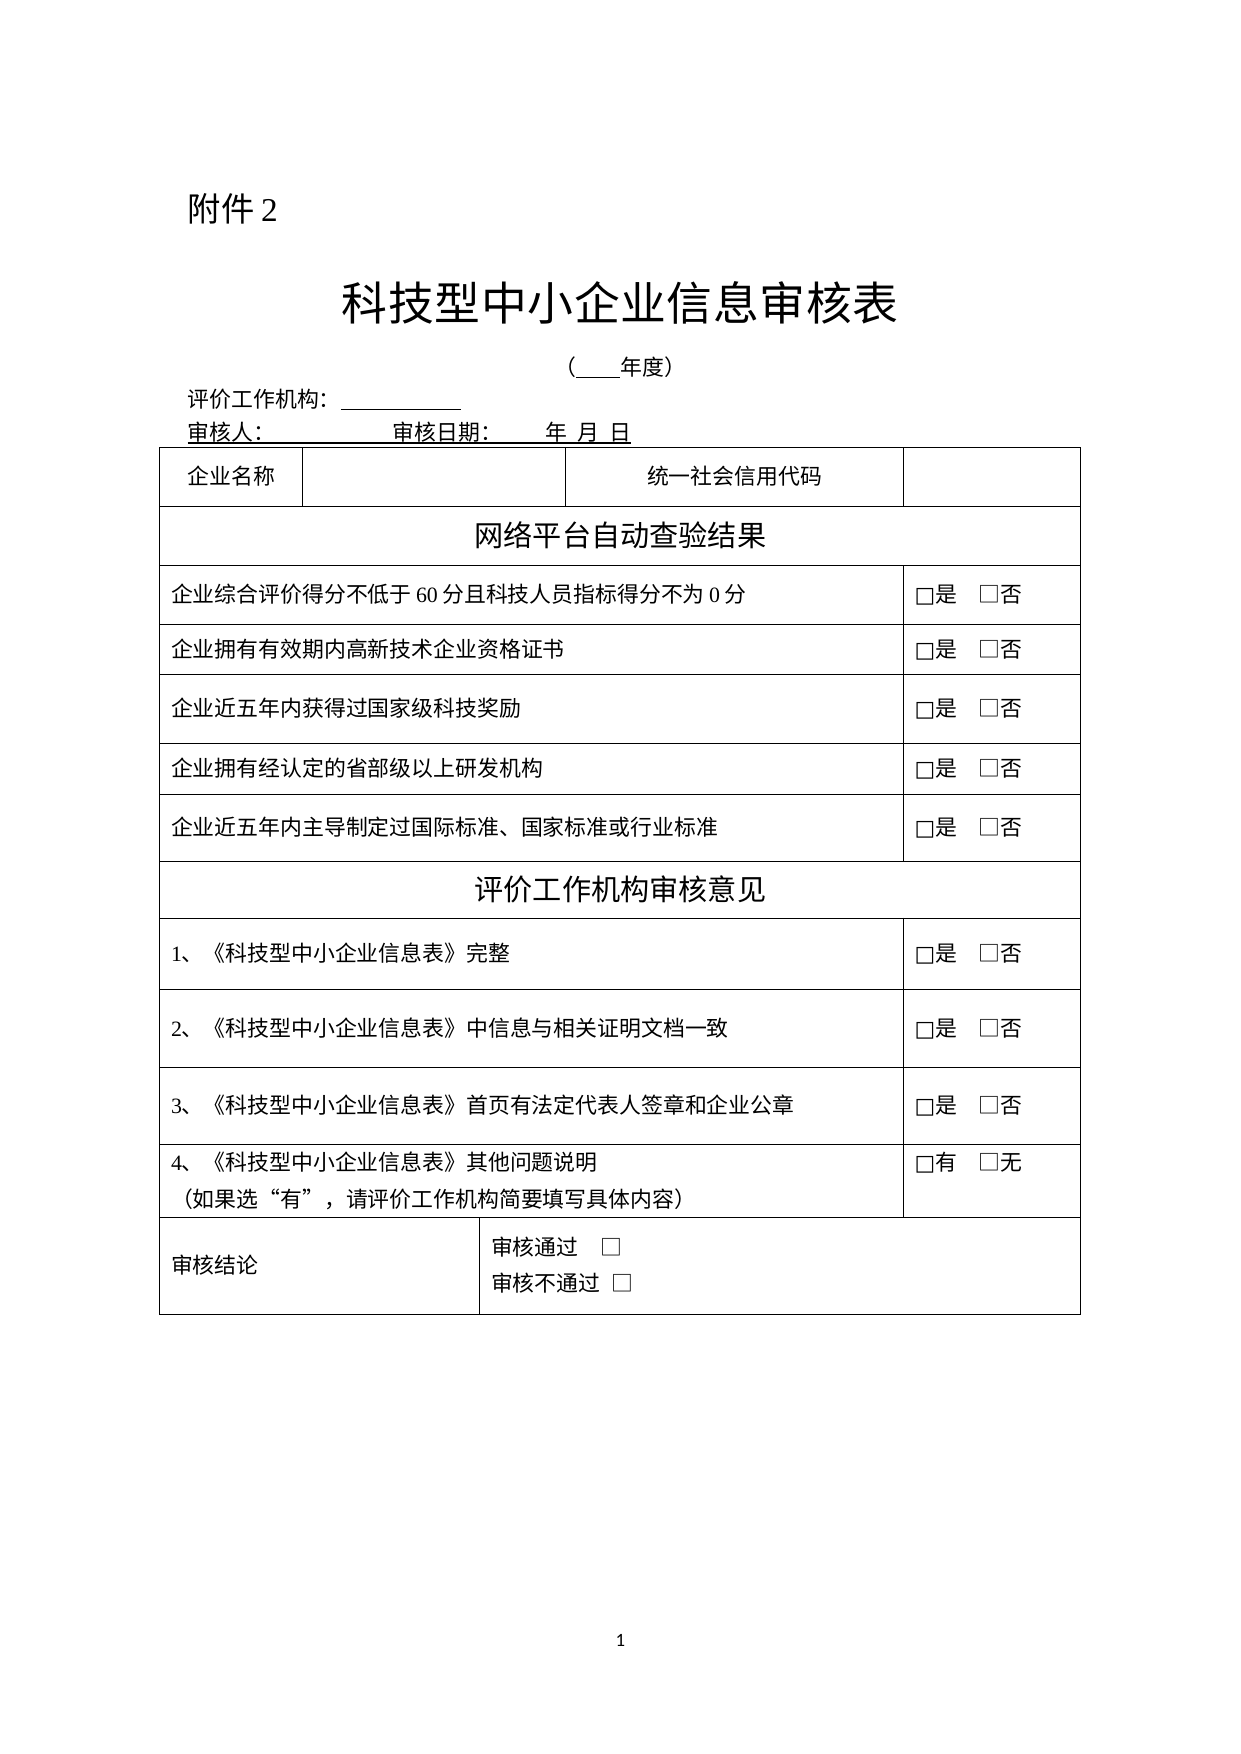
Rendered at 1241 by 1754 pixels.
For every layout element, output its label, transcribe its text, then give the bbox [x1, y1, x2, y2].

table_cell 审核结论 [160, 1218, 479, 1313]
table_cell 4、《科技型中小企业信息表》其他问题说明 （如果选“有”，请评价工作机构简要填写具体内容） [160, 1145, 902, 1217]
table_cell □是 □否 [903, 744, 1080, 794]
table_cell □是 □否 [903, 675, 1080, 743]
text 科技型中小企业信息审核表 [187, 252, 1053, 349]
table_header [303, 448, 565, 506]
table_cell □是 □否 [903, 566, 1080, 624]
table_cell 审核通过 □ 审核不通过 □ [480, 1218, 1080, 1313]
table_cell □是 □否 [903, 990, 1080, 1067]
table_cell 企业近五年内获得过国家级科技奖励 [160, 675, 902, 743]
table_cell □是 □否 [903, 795, 1080, 861]
table_cell □是 □否 [903, 625, 1080, 674]
table_cell 企业拥有有效期内高新技术企业资格证书 [160, 625, 902, 674]
text 评价工作机构： [187, 382, 1053, 414]
table_cell 3、《科技型中小企业信息表》首页有法定代表人签章和企业公章 [160, 1068, 902, 1144]
table_cell 1、《科技型中小企业信息表》完整 [160, 919, 902, 989]
table_cell 评价工作机构审核意见 [160, 862, 1080, 918]
table_cell □是 □否 [903, 919, 1080, 989]
table_cell 网络平台自动查验结果 [160, 507, 1080, 565]
table_header 企业名称 [160, 448, 302, 506]
table_cell 2、《科技型中小企业信息表》中信息与相关证明文档一致 [160, 990, 902, 1067]
table_cell 企业近五年内主导制定过国际标准、国家标准或行业标准 [160, 795, 902, 861]
table_cell □是 □否 [903, 1068, 1080, 1144]
text （ 年度） [187, 349, 1053, 382]
text 审核人： 审核日期： 年 月 日 [187, 414, 1053, 447]
table_header [903, 448, 1080, 506]
text 附件2 [187, 174, 1053, 239]
table_cell □有 □无 [903, 1145, 1080, 1217]
table_header 统一社会信用代码 [566, 448, 902, 506]
table_cell 企业拥有经认定的省部级以上研发机构 [160, 744, 902, 794]
table_cell 企业综合评价得分不低于60分且科技人员指标得分不为0分 [160, 566, 902, 624]
